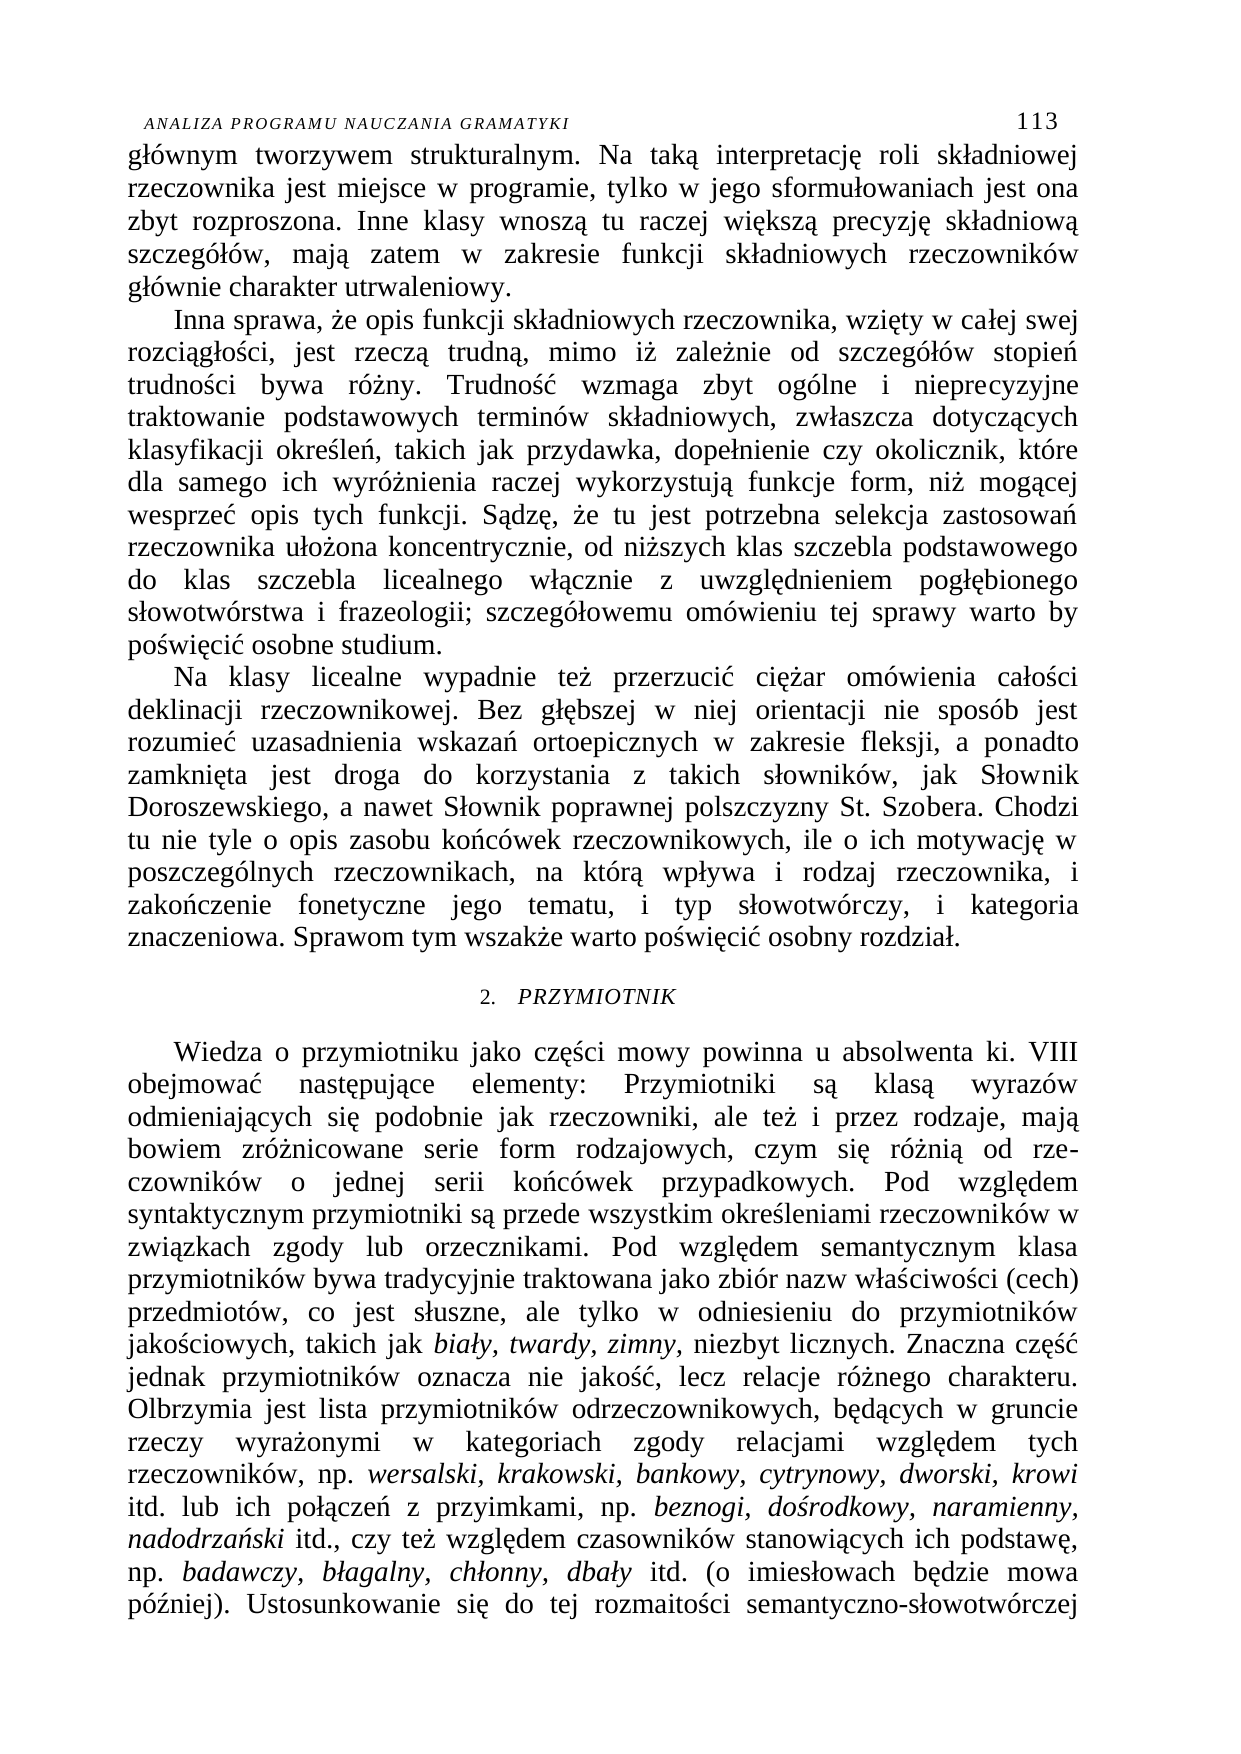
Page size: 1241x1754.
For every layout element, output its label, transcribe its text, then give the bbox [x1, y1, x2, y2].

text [127, 138, 1079, 303]
text Inna sprawa, że opis funkcji składniowych rzeczownika, wzięty w całej swej rozciągłości, jest rzeczą trudną, mimo iż zależnie od szczegółów stopień trudności bywa różny. Trudność wzmaga zbyt ogólne i nieprecyzyjne traktowanie podstawowych terminów składniowych, zwłaszcza dotyczących klasyfikacji określeń, takich jak przydawka, dopełnienie czy okolicznik, które dla samego ich wyróżnienia raczej wykorzystują funkcje form, niż mogącej wesprzeć opis tych funkcji. Sądzę, że tu jest potrzebna selekcja zastosowań rzeczownika ułożona koncentrycznie, od niższych klas szczebla podstawowego do klas szczebla licealnego włącznie z uwzględnieniem pogłębionego słowotwórstwa i frazeologii; szczegółowemu omówieniu tej sprawy warto by poświęcić osobne studium. [127, 303, 1079, 661]
list PRZYMIOTNIK [479, 986, 1079, 1009]
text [127, 1035, 1079, 1620]
text Na klasy licealne wypadnie też przerzucić ciężar omówienia całości deklinacji rzeczownikowej. Bez głębszej w niej orientacji nie sposób jest rozumieć uzasadnienia wskazań ortoepicznych w zakresie fleksji, a ponadto zamknięta jest droga do korzystania z takich słowników, jak Słownik Doroszewskiego, a nawet Słownik poprawnej polszczyzny St. Szobera. Chodzi tu nie tyle o opis zasobu końcówek rzeczownikowych, ile o ich motywację w poszczególnych rzeczownikach, na którą wpływa i rodzaj rzeczownika, i zakończenie fonetyczne jego tematu, i typ słowotwórczy, i kategoria znaczeniowa. Sprawom tym wszakże warto poświęcić osobny rozdział. [127, 661, 1079, 953]
